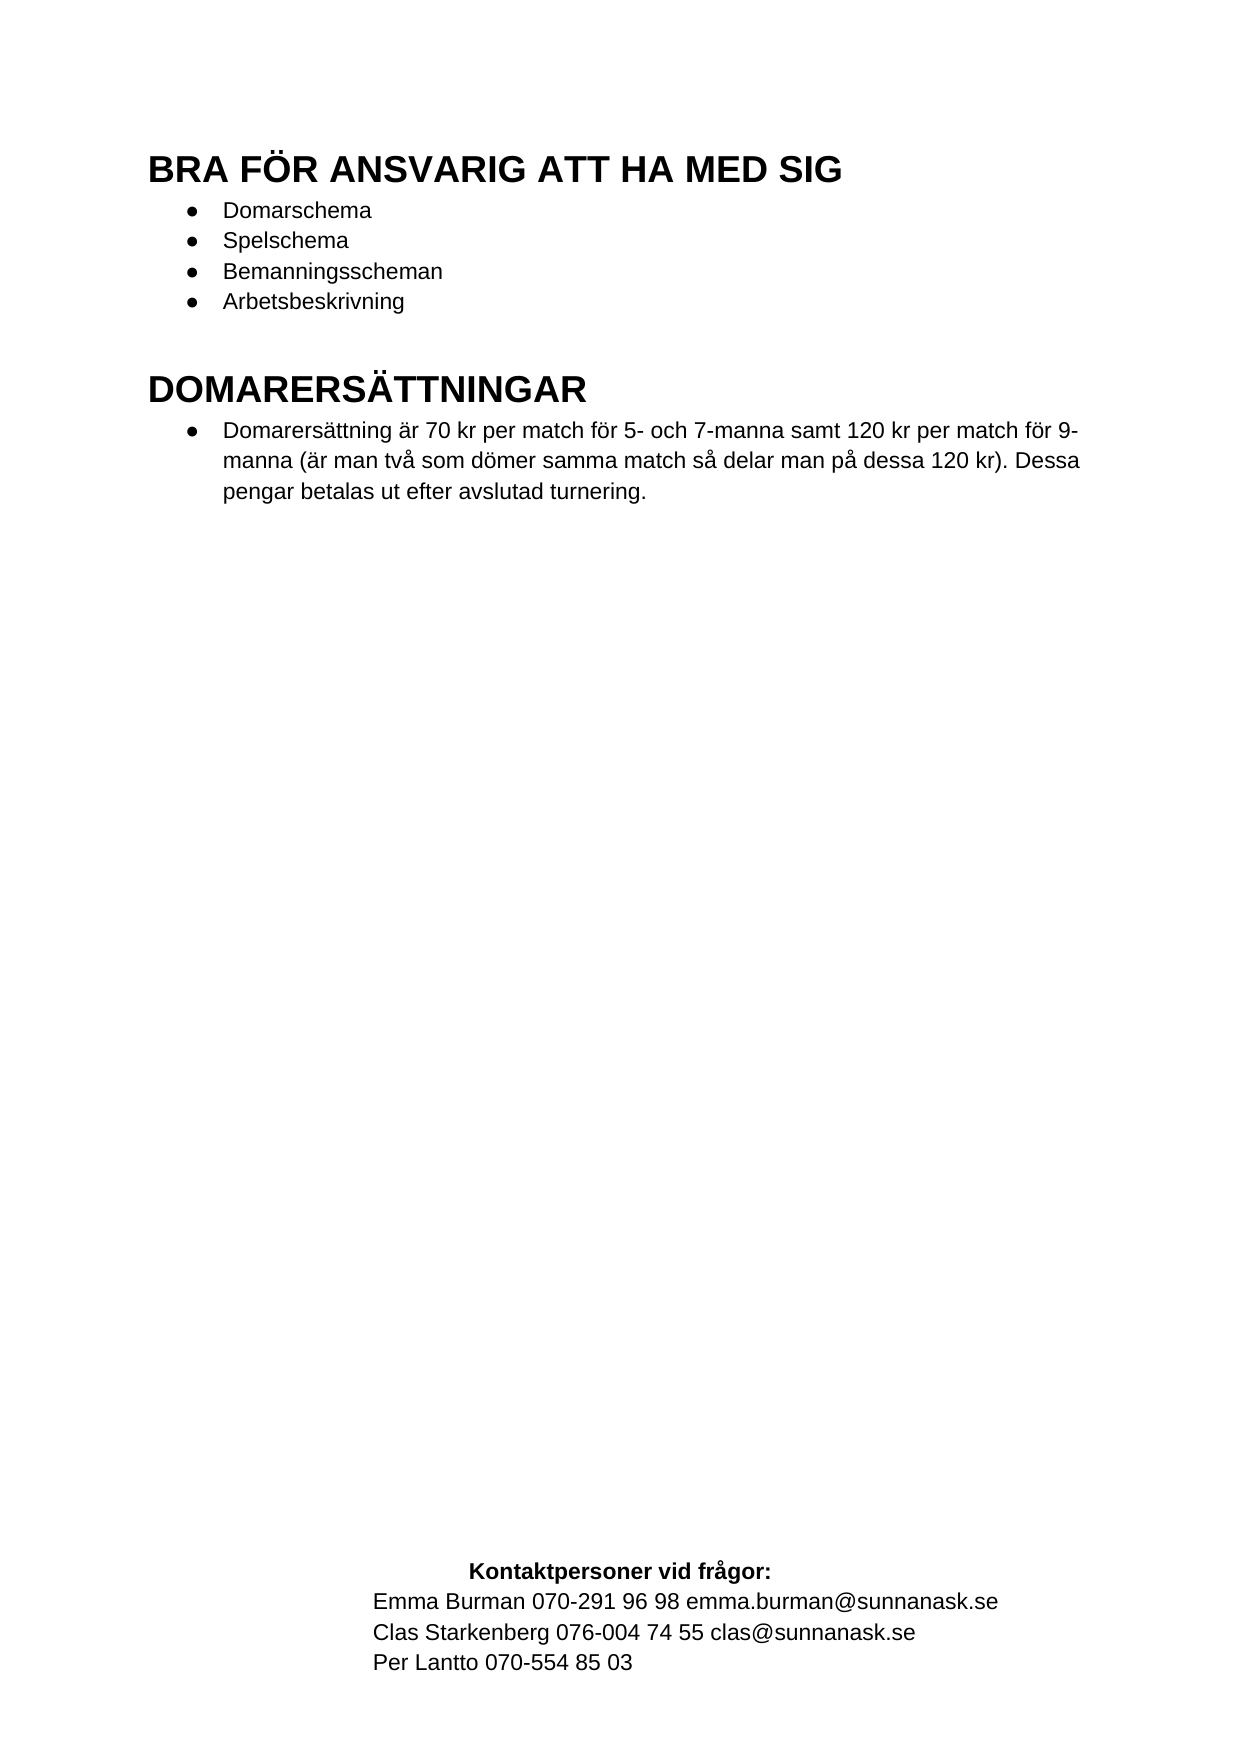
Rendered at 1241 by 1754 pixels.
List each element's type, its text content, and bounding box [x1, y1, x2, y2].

list Spelschema [185, 227, 1093, 254]
list Domarersättning är 70 kr per match för 5- och 7-manna samt 120 kr per match för 9-manna (är man två som dömer samma match så delar man på dessa 120 kr). Dessa pengar betalas ut efter avslutad turnering. [185, 417, 1093, 504]
list Arbetsbeskrivning [185, 288, 1093, 314]
list Domarschema [185, 197, 1093, 223]
text DOMARERSÄTTNINGAR [148, 368, 1093, 411]
list Bemanningsscheman [185, 258, 1093, 284]
text BRA FÖR ANSVARIG ATT HA MED SIG [148, 148, 1093, 191]
